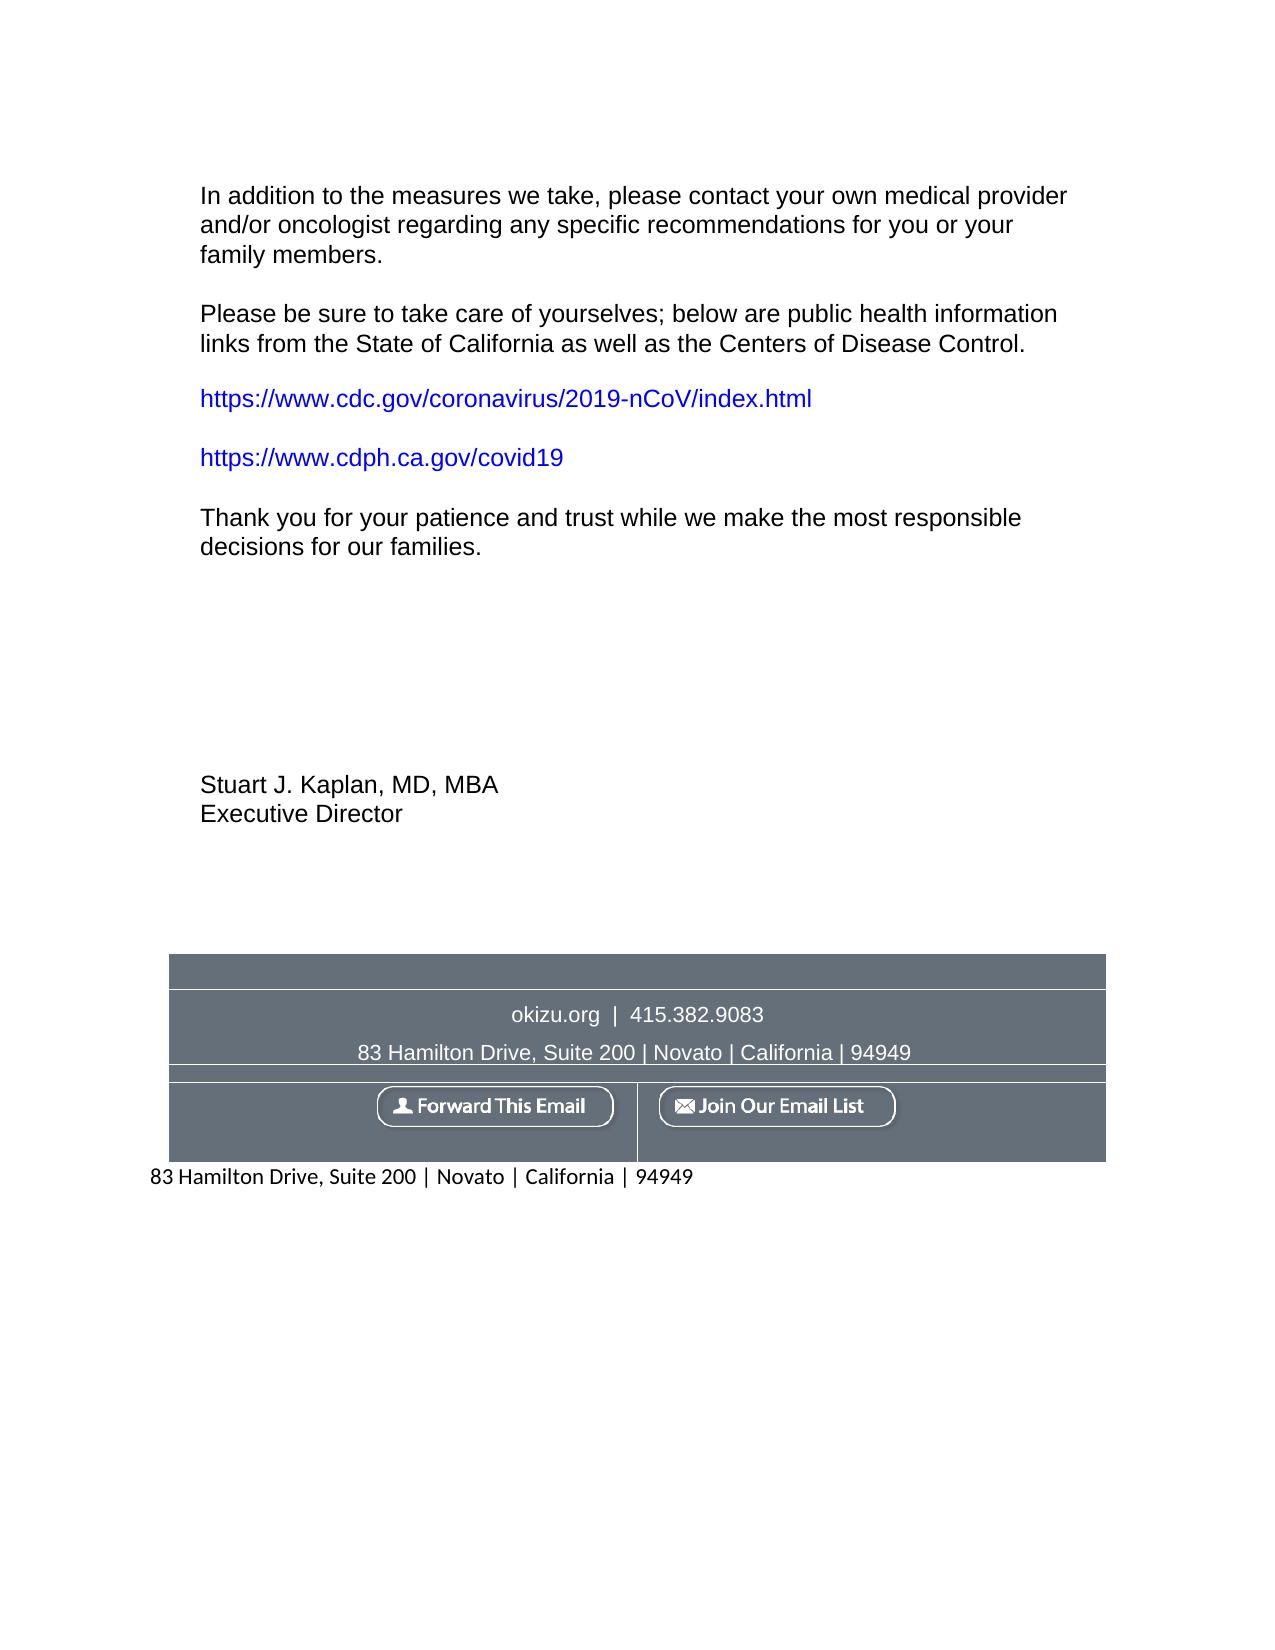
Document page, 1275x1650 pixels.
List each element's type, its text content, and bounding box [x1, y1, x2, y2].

table_header [169, 150, 1106, 954]
picture [653, 1082, 903, 1131]
text 83 Hamilton Drive, Suite 200 | Novato | California | 94949 [150, 1162, 1125, 1190]
picture [371, 1082, 622, 1131]
